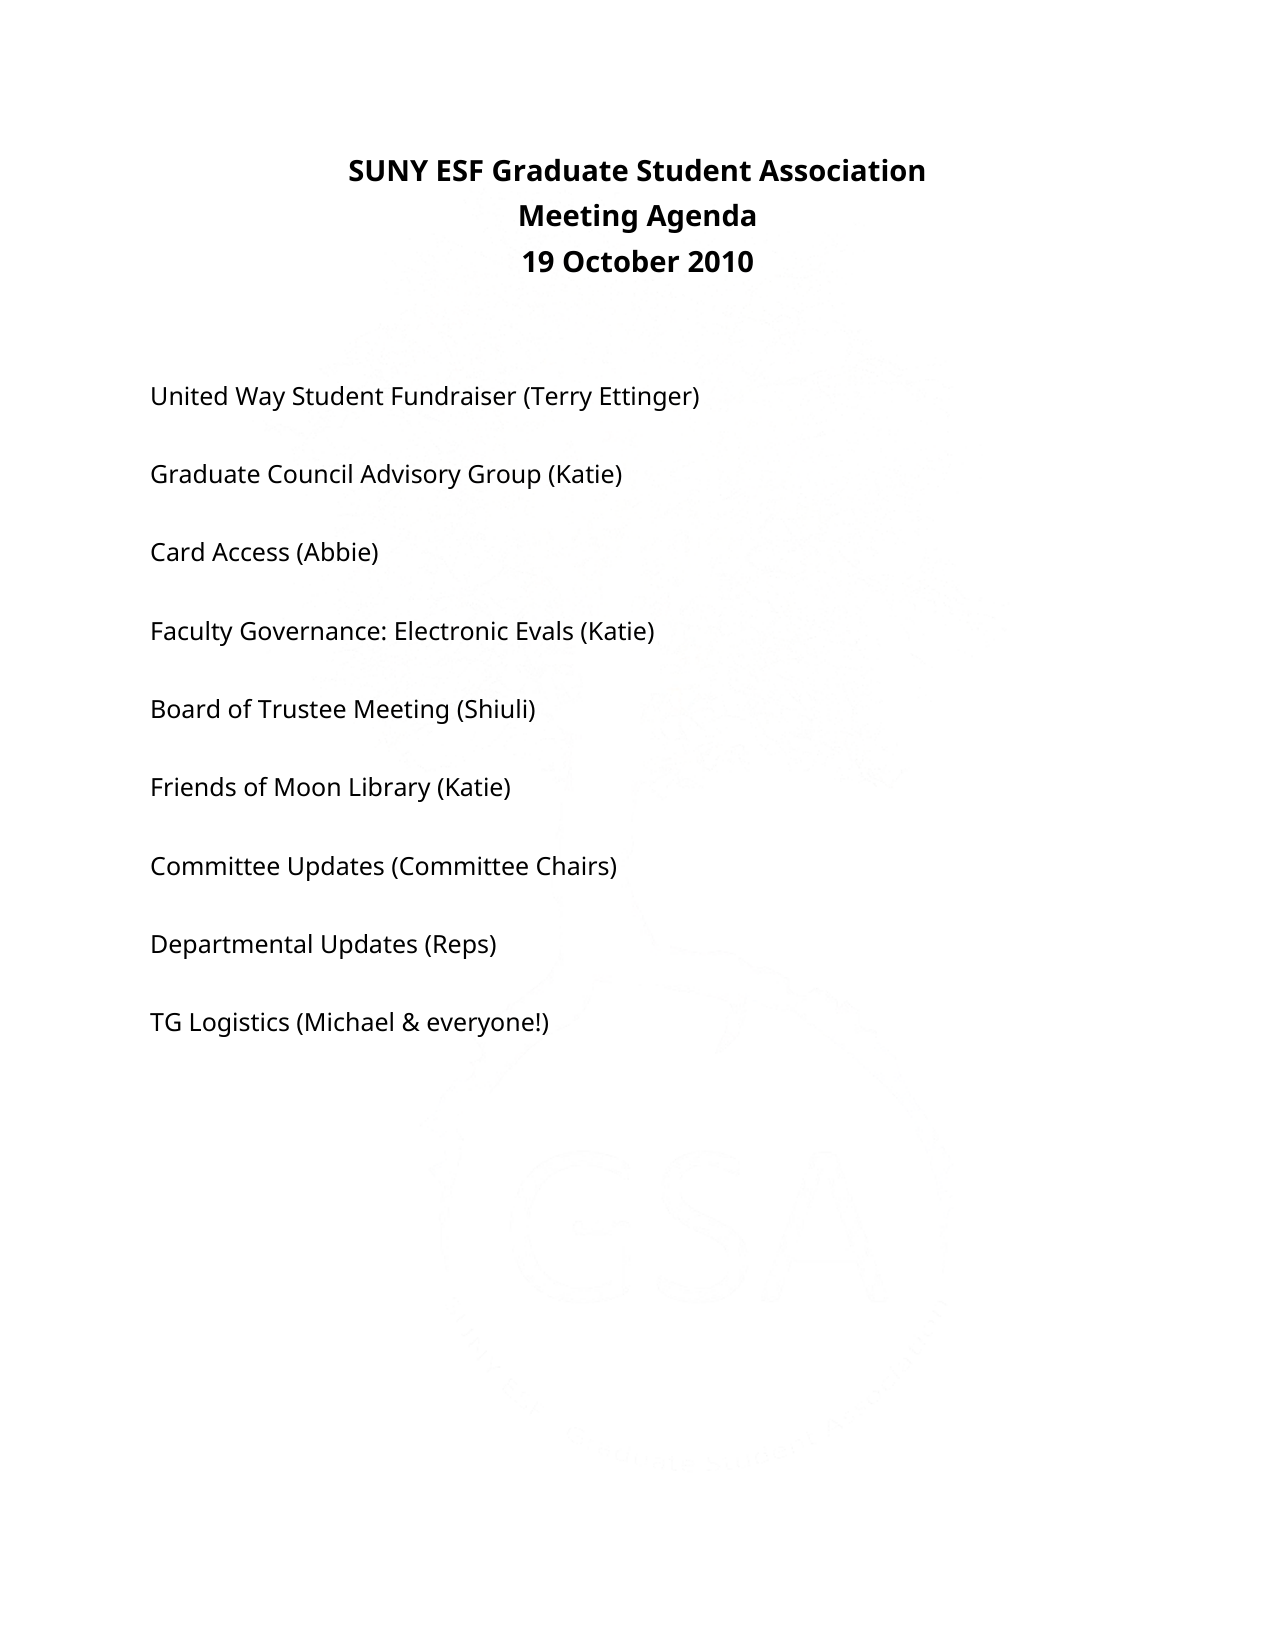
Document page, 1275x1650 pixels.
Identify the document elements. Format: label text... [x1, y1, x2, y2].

text Graduate Council Advisory Group (Katie) [150, 456, 1125, 491]
text SUNY ESF Graduate Student Association [150, 150, 1125, 190]
text Departmental Updates (Reps) [150, 926, 1125, 961]
text 19 October 2010 [150, 241, 1125, 281]
text Card Access (Abbie) [150, 535, 1125, 569]
text Board of Trustee Meeting (Shiuli) [150, 691, 1125, 726]
text Meeting Agenda [150, 196, 1125, 235]
text TG Logistics (Michael & everyone!) [150, 1005, 1125, 1039]
text Faculty Governance: Electronic Evals (Katie) [150, 613, 1125, 647]
text United Way Student Fundraiser (Terry Ettinger) [150, 378, 1125, 412]
text Friends of Moon Library (Katie) [150, 770, 1125, 804]
text Committee Updates (Committee Chairs) [150, 848, 1125, 882]
